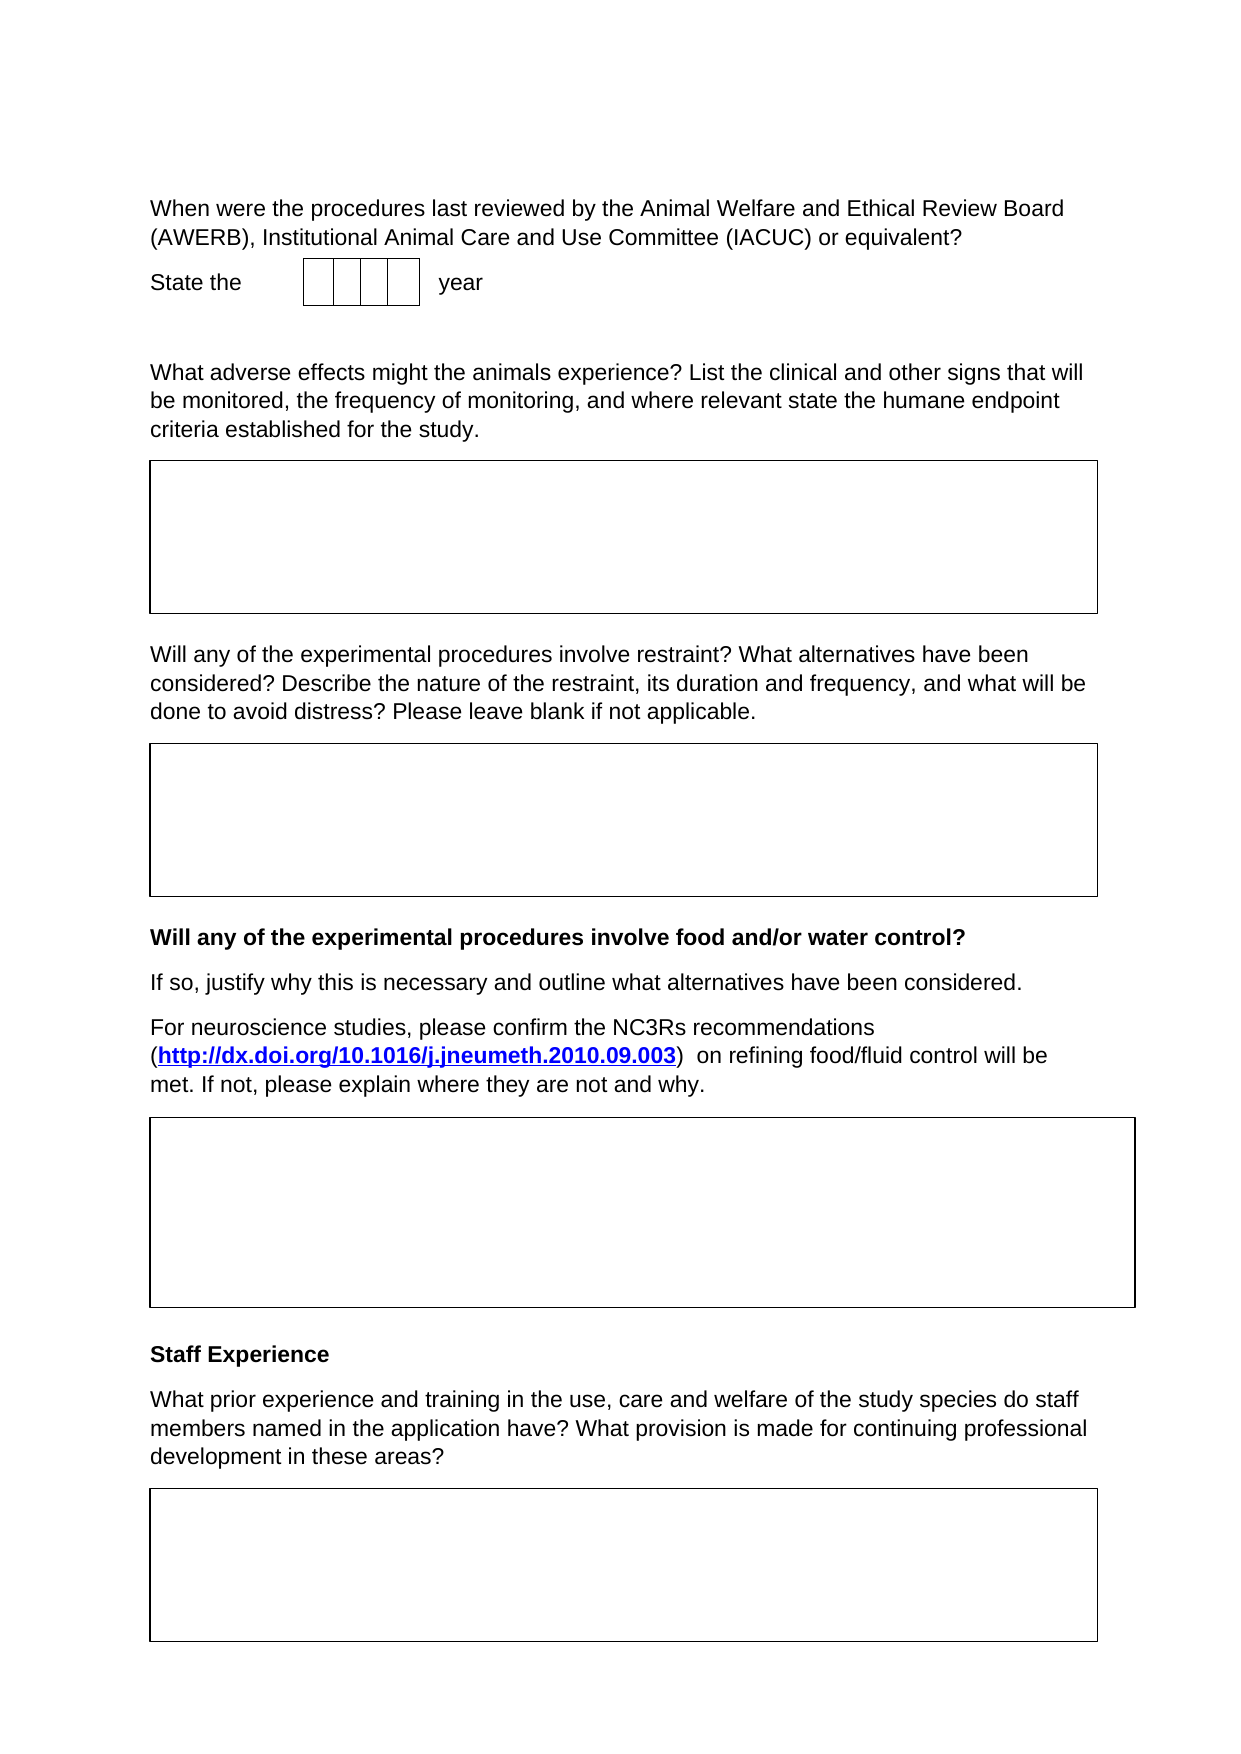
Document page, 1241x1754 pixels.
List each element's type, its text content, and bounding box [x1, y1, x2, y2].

text Staff Experience [150, 1341, 1090, 1368]
table_header [361, 259, 387, 305]
table_header [334, 259, 360, 305]
table_header [304, 259, 333, 305]
text If so, justify why this is necessary and outline what alternatives have been considered. [150, 969, 1090, 995]
text What prior experience and training in the use, care and welfare of the study species do staff members named in the application have? What provision is made for continuing professional development in these areas? [150, 1386, 1090, 1470]
text For neuroscience studies, please confirm the NC3Rs recommendations (http://dx.doi.org/10.1016/j.jneumeth.2010.09.003) on refining food/fluid control will be met. If not, please explain where they are not and why. [150, 1014, 1090, 1097]
table_header [388, 259, 419, 305]
text What adverse effects might the animals experience? List the clinical and other signs that will be monitored, the frequency of monitoring, and where relevant state the humane endpoint criteria established for the study. [150, 359, 1090, 442]
text State the year [150, 269, 303, 295]
text State the year [420, 269, 1090, 295]
text Will any of the experimental procedures involve restraint? What alternatives have been considered? Describe the nature of the restraint, its duration and frequency, and what will be done to avoid distress? Please leave blank if not applicable. [150, 641, 1090, 724]
text Will any of the experimental procedures involve food and/or water control? [150, 924, 1090, 950]
text When were the procedures last reviewed by the Animal Welfare and Ethical Review Board (AWERB), Institutional Animal Care and Use Committee (IACUC) or equivalent? [150, 195, 1090, 250]
